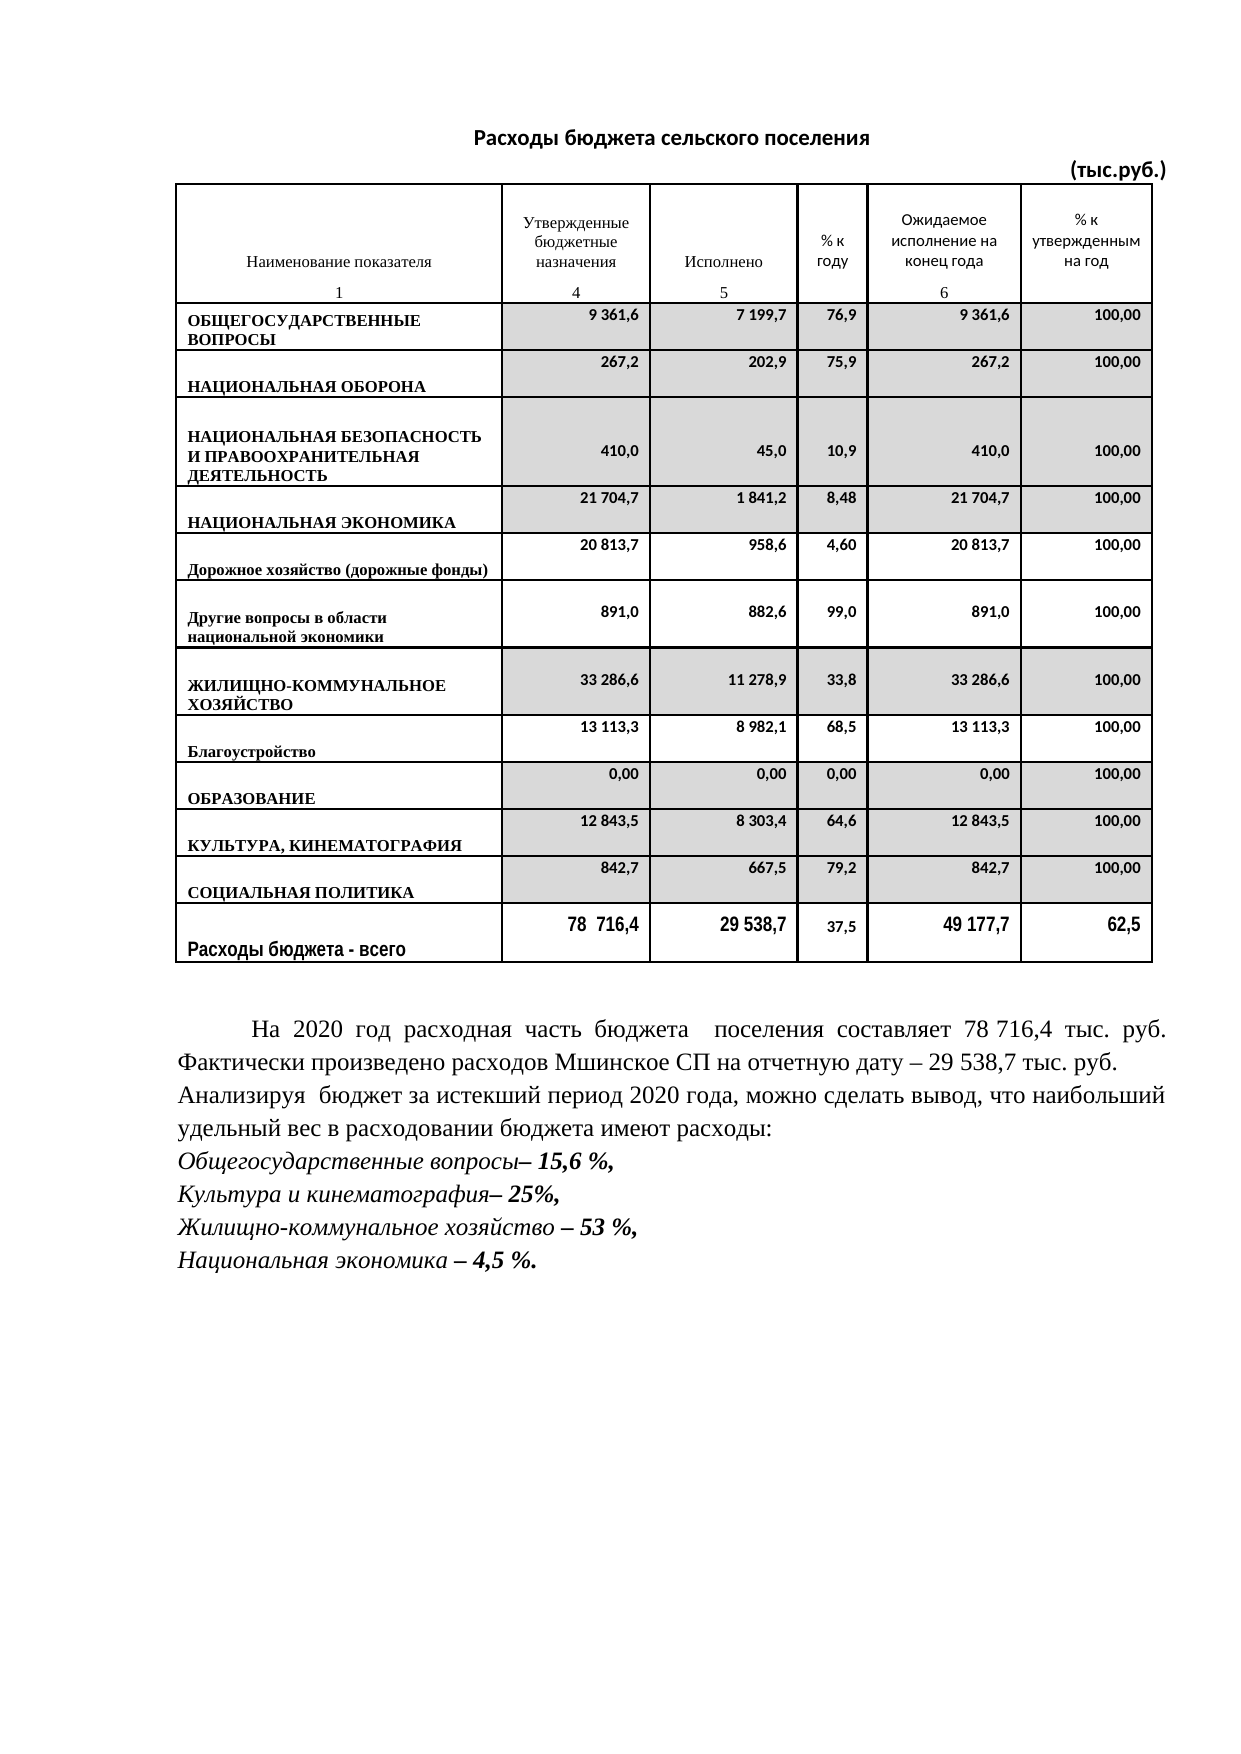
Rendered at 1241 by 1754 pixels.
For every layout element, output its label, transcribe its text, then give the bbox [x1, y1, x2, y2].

table_cell 6 [869, 271, 1020, 302]
table_cell 12 843,5 [869, 810, 1020, 855]
table_cell 20 813,7 [869, 534, 1020, 579]
text Общегосударственные вопросы– 15,6 %, [177, 1146, 1167, 1175]
table_cell 12 843,5 [503, 810, 649, 855]
table_cell ЖИЛИЩНО-КОММУНАЛЬНОЕ ХОЗЯЙСТВО [177, 649, 501, 714]
table_cell 100,00 [1022, 857, 1151, 902]
table_cell 8 982,1 [651, 716, 796, 761]
table_cell 99,0 [799, 581, 866, 646]
table_header % к утвержденным на год [1022, 185, 1151, 271]
table_cell 410,0 [503, 398, 649, 485]
table_cell 100,00 [1022, 581, 1151, 646]
table_cell 21 704,7 [503, 487, 649, 532]
table_cell 100,00 [1022, 810, 1151, 855]
table_cell 100,00 [1022, 763, 1151, 808]
table_cell 49 177,7 [869, 904, 1020, 961]
table_cell 5 [651, 271, 796, 302]
table_cell 68,5 [799, 716, 866, 761]
table_cell НАЦИОНАЛЬНАЯ ОБОРОНА [177, 351, 501, 396]
table_cell 842,7 [869, 857, 1020, 902]
table_cell 9 361,6 [503, 304, 649, 349]
table_cell 33,8 [799, 649, 866, 714]
table_cell КУЛЬТУРА, КИНЕМАТОГРАФИЯ [177, 810, 501, 855]
text На 2020 год расходная часть бюджета поселения составляет 78 716,4 тыс. руб. Фактически произведено расходов Мшинское СП на отчетную дату – 29 538,7 тыс. руб. [177, 1014, 1167, 1076]
table_cell 100,00 [1022, 649, 1151, 714]
table_cell 4 [503, 271, 649, 302]
table_cell Другие вопросы в области национальной экономики [177, 581, 501, 646]
text Национальная экономика – 4,5 %. [177, 1245, 1167, 1274]
table_cell 100,00 [1022, 534, 1151, 579]
table_cell 62,5 [1022, 904, 1151, 961]
text (тыс.руб.) [177, 151, 1167, 183]
table_cell ОБЩЕГОСУДАРСТВЕННЫЕ ВОПРОСЫ [177, 304, 501, 349]
table_cell 0,00 [869, 763, 1020, 808]
table_cell 75,9 [799, 351, 866, 396]
table_cell 21 704,7 [869, 487, 1020, 532]
table_cell Дорожное хозяйство (дорожные фонды) [177, 534, 501, 579]
table_cell [1022, 271, 1151, 302]
table_cell 958,6 [651, 534, 796, 579]
table_cell 10,9 [799, 398, 866, 485]
table_cell СОЦИАЛЬНАЯ ПОЛИТИКА [177, 857, 501, 902]
table_cell 891,0 [503, 581, 649, 646]
table_cell Расходы бюджета - всего [177, 904, 501, 961]
table_cell 45,0 [651, 398, 796, 485]
text Жилищно-коммунальное хозяйство – 53 %, [177, 1212, 1167, 1241]
table_header Исполнено [651, 185, 796, 271]
table_cell 267,2 [869, 351, 1020, 396]
table_cell 79,2 [799, 857, 866, 902]
table_cell 78 716,4 [503, 904, 649, 961]
table_cell 100,00 [1022, 487, 1151, 532]
table_header Наименование показателя [177, 185, 501, 271]
table_cell 64,6 [799, 810, 866, 855]
table_cell 1 [177, 271, 501, 302]
table_cell 667,5 [651, 857, 796, 902]
table_header Утвержденные бюджетные назначения [503, 185, 649, 271]
text Расходы бюджета сельского поселения [177, 118, 1167, 151]
table_cell 76,9 [799, 304, 866, 349]
table_cell 882,6 [651, 581, 796, 646]
table_cell 202,9 [651, 351, 796, 396]
table_cell [799, 271, 866, 302]
table_cell 37,5 [799, 904, 866, 961]
table_cell 0,00 [503, 763, 649, 808]
table_header % к году [799, 185, 866, 271]
table_cell 33 286,6 [869, 649, 1020, 714]
table_cell 100,00 [1022, 304, 1151, 349]
table_cell 7 199,7 [651, 304, 796, 349]
table_cell 4,60 [799, 534, 866, 579]
table_cell 0,00 [651, 763, 796, 808]
table_cell 100,00 [1022, 398, 1151, 485]
table_header Ожидаемое исполнение на конец года [869, 185, 1020, 271]
table_cell 1 841,2 [651, 487, 796, 532]
table_cell 29 538,7 [651, 904, 796, 961]
table_cell 13 113,3 [869, 716, 1020, 761]
table_cell 13 113,3 [503, 716, 649, 761]
table_cell 11 278,9 [651, 649, 796, 714]
table_cell 100,00 [1022, 351, 1151, 396]
table_cell 33 286,6 [503, 649, 649, 714]
text Культура и кинематография– 25%, [177, 1179, 1167, 1208]
text Анализируя бюджет за истекший период 2020 года, можно сделать вывод, что наибольший удельный вес в расходовании бюджета имеют расходы: [177, 1080, 1167, 1142]
table_cell 410,0 [869, 398, 1020, 485]
table_cell Благоустройство [177, 716, 501, 761]
table_cell 8 303,4 [651, 810, 796, 855]
table_cell 9 361,6 [869, 304, 1020, 349]
table_cell НАЦИОНАЛЬНАЯ БЕЗОПАСНОСТЬ И ПРАВООХРАНИТЕЛЬНАЯ ДЕЯТЕЛЬНОСТЬ [177, 398, 501, 485]
table_cell 842,7 [503, 857, 649, 902]
table_cell 267,2 [503, 351, 649, 396]
table_cell 100,00 [1022, 716, 1151, 761]
table_cell 891,0 [869, 581, 1020, 646]
table_cell 0,00 [799, 763, 866, 808]
table_cell 20 813,7 [503, 534, 649, 579]
table_cell ОБРАЗОВАНИЕ [177, 763, 501, 808]
table_cell НАЦИОНАЛЬНАЯ ЭКОНОМИКА [177, 487, 501, 532]
table_cell 8,48 [799, 487, 866, 532]
